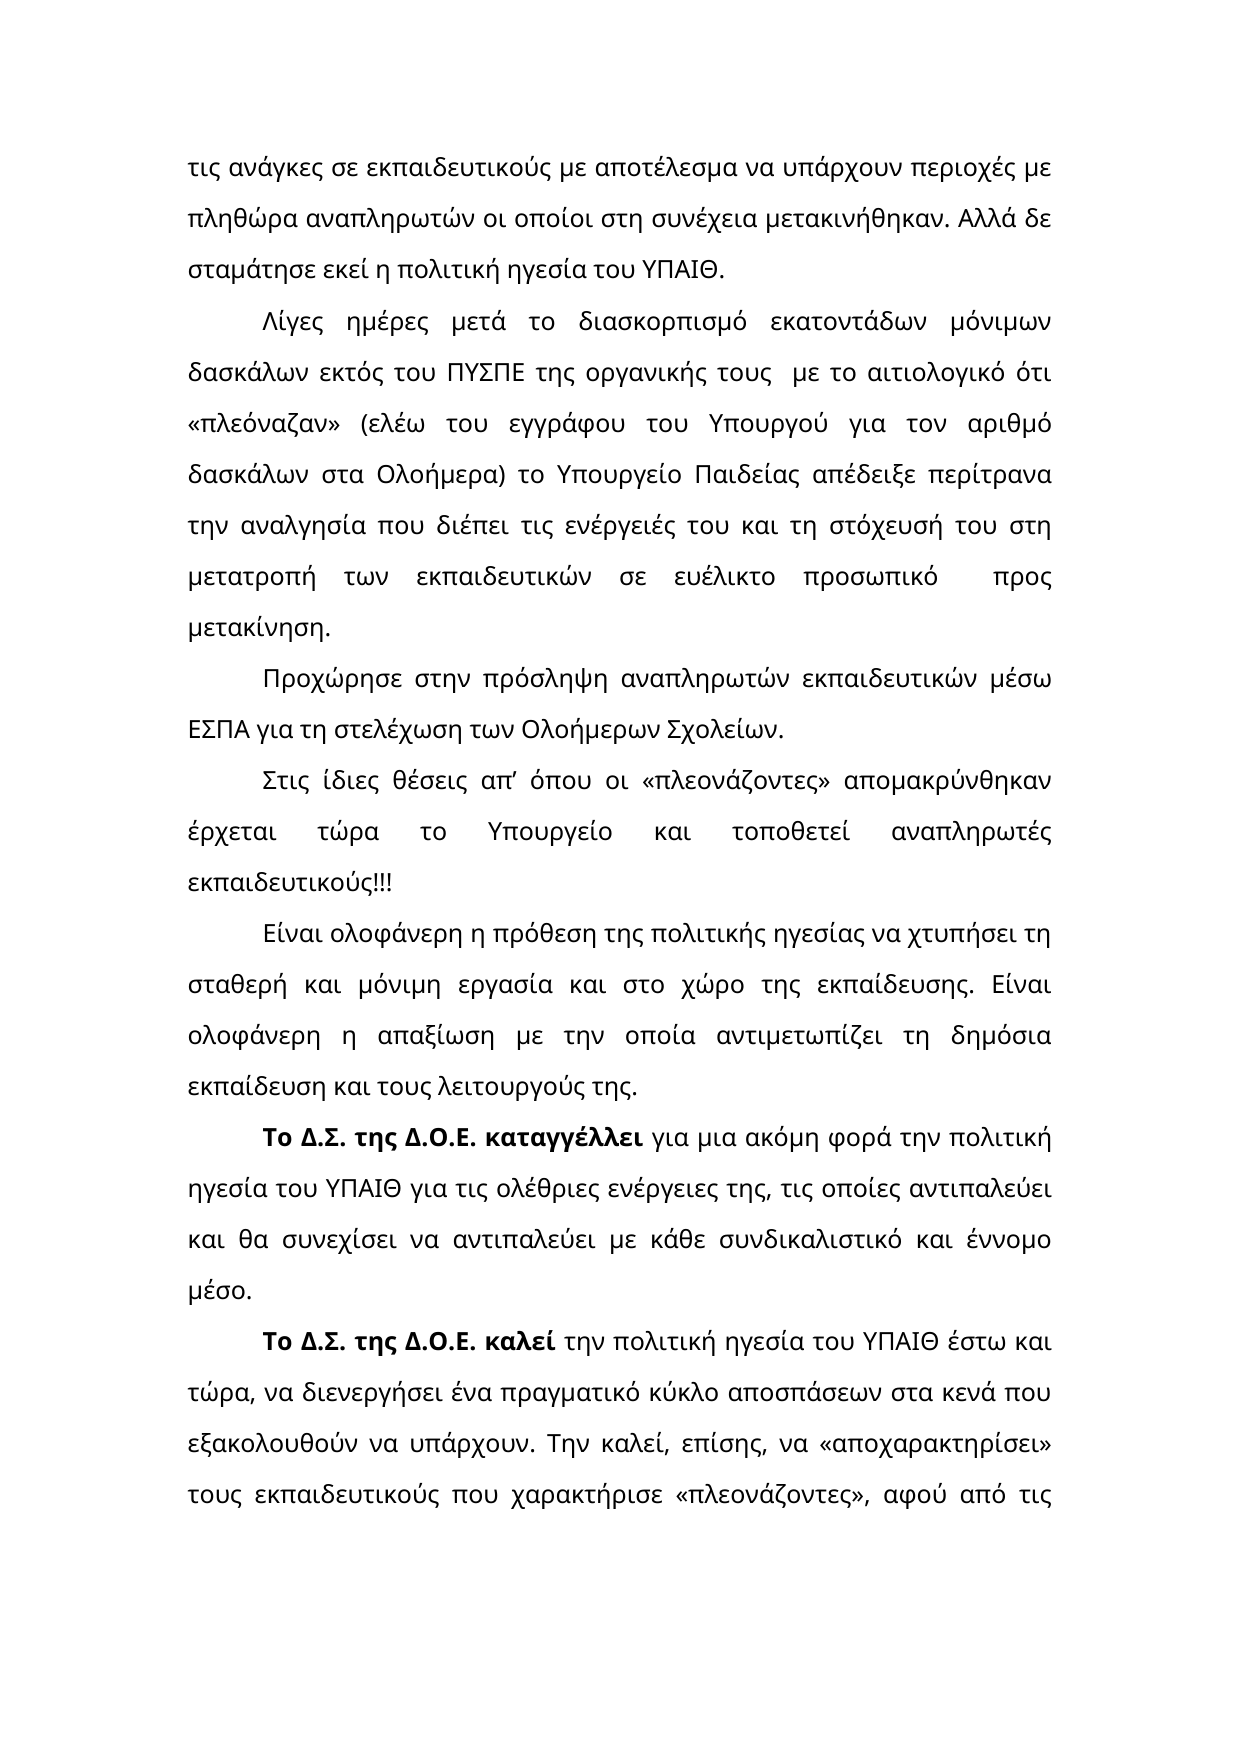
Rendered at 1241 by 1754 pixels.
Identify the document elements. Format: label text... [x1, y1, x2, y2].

text Στις ίδιες θέσεις απ’ όπου οι «πλεονάζοντες» απομακρύνθηκαν έρχεται τώρα το Υπουργείο και τοποθετεί αναπληρωτές εκπαιδευτικούς!!! [187, 762, 1053, 899]
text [187, 150, 1053, 286]
text Είναι ολοφάνερη η πρόθεση της πολιτικής ηγεσίας να χτυπήσει τη σταθερή και μόνιμη εργασία και στο χώρο της εκπαίδευσης. Είναι ολοφάνερη η απαξίωση με την οποία αντιμετωπίζει τη δημόσια εκπαίδευση και τους λειτουργούς της. [187, 916, 1053, 1103]
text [187, 1324, 1053, 1511]
text Λίγες ημέρες μετά το διασκορπισμό εκατοντάδων μόνιμων δασκάλων εκτός του ΠΥΣΠΕ της οργανικής τους με το αιτιολογικό ότι «πλεόναζαν» (ελέω του εγγράφου του Υπουργού για τον αριθμό δασκάλων στα Ολοήμερα) το Υπουργείο Παιδείας απέδειξε περίτρανα την αναλγησία που διέπει τις ενέργειές του και τη στόχευσή του στη μετατροπή των εκπαιδευτικών σε ευέλικτο προσωπικό προς μετακίνηση. [187, 303, 1053, 643]
text Το Δ.Σ. της Δ.Ο.Ε. καταγγέλλει για μια ακόμη φορά την πολιτική ηγεσία του ΥΠΑΙΘ για τις ολέθριες ενέργειες της, τις οποίες αντιπαλεύει και θα συνεχίσει να αντιπαλεύει με κάθε συνδικαλιστικό και έννομο μέσο. [187, 1120, 1053, 1307]
text Προχώρησε στην πρόσληψη αναπληρωτών εκπαιδευτικών μέσω ΕΣΠΑ για τη στελέχωση των Ολοήμερων Σχολείων. [187, 660, 1053, 746]
